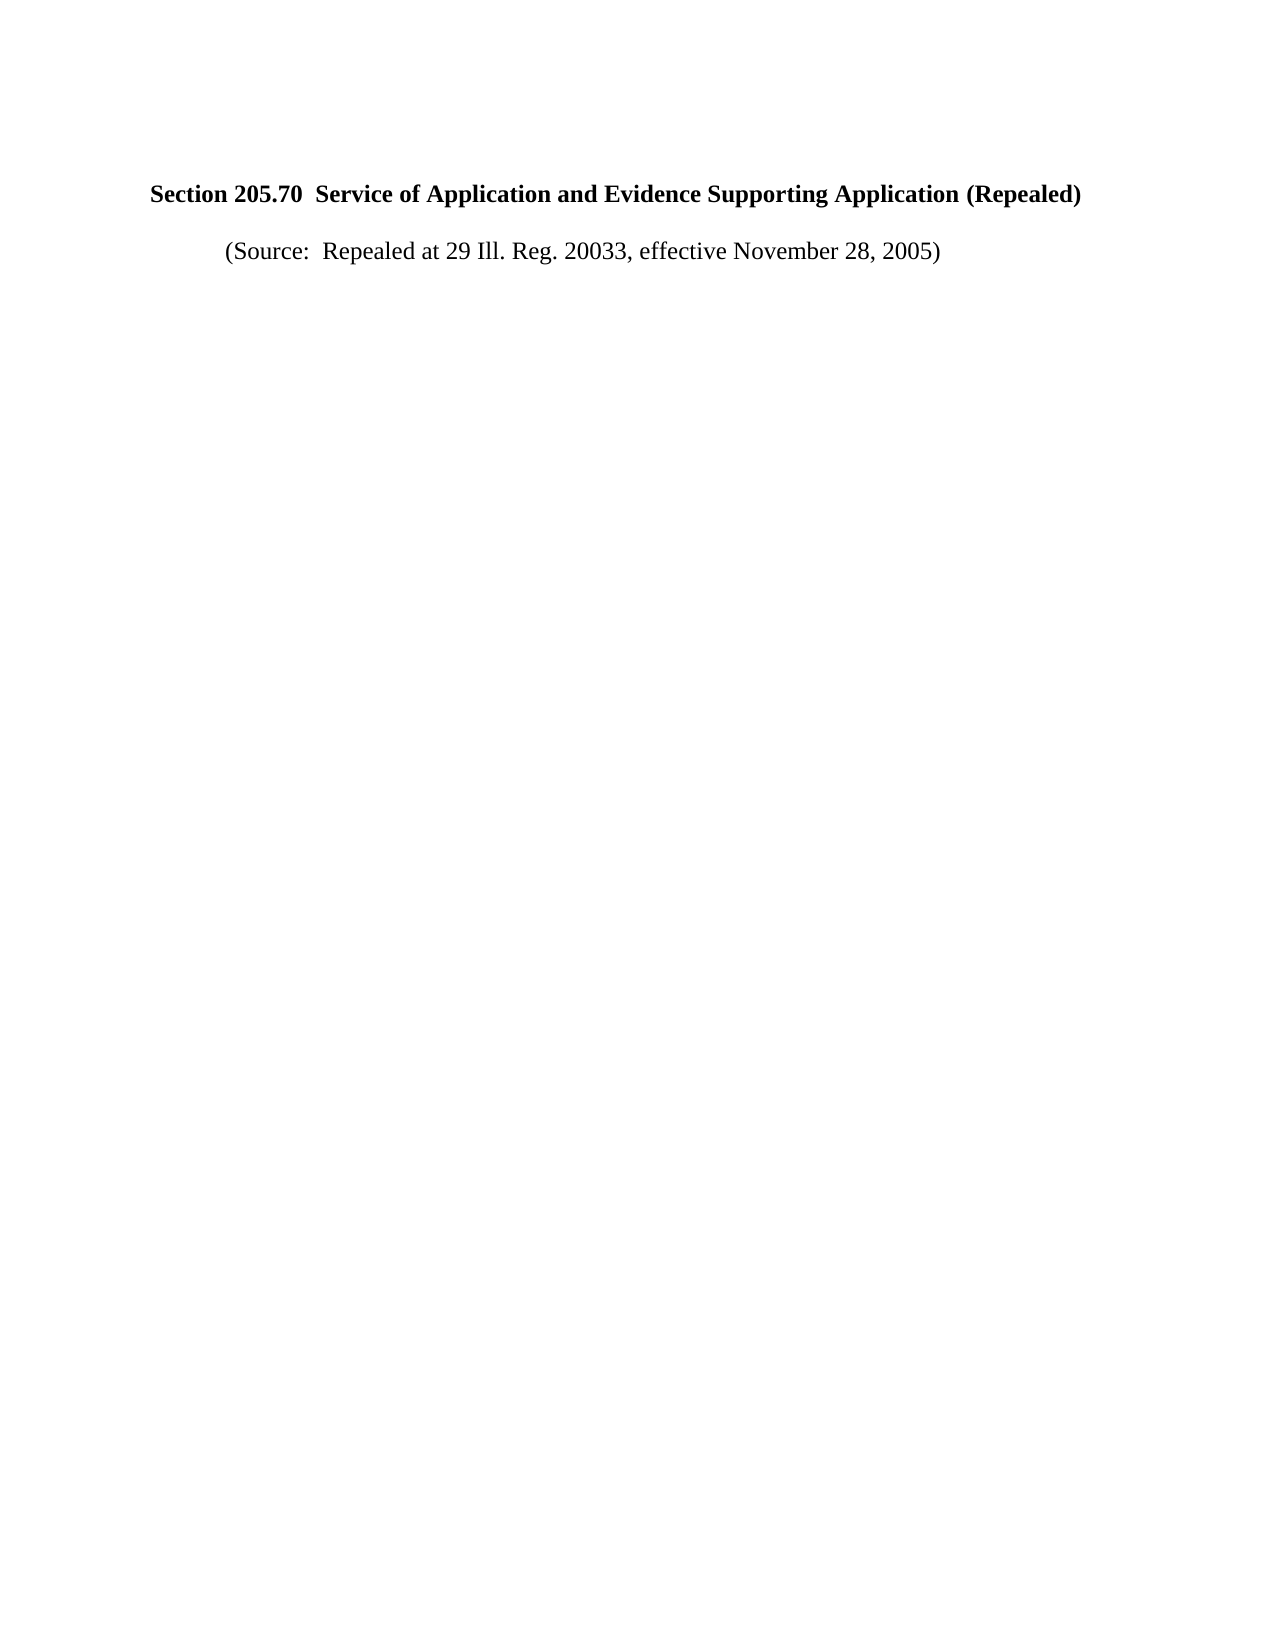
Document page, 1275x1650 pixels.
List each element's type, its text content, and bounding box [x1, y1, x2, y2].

text Section 205.70 Service of Application and Evidence Supporting Application (Repealed) [150, 179, 1125, 207]
text (Source: Repealed at 29 Ill. Reg. 20033, effective November 28, 2005) [225, 236, 1125, 265]
